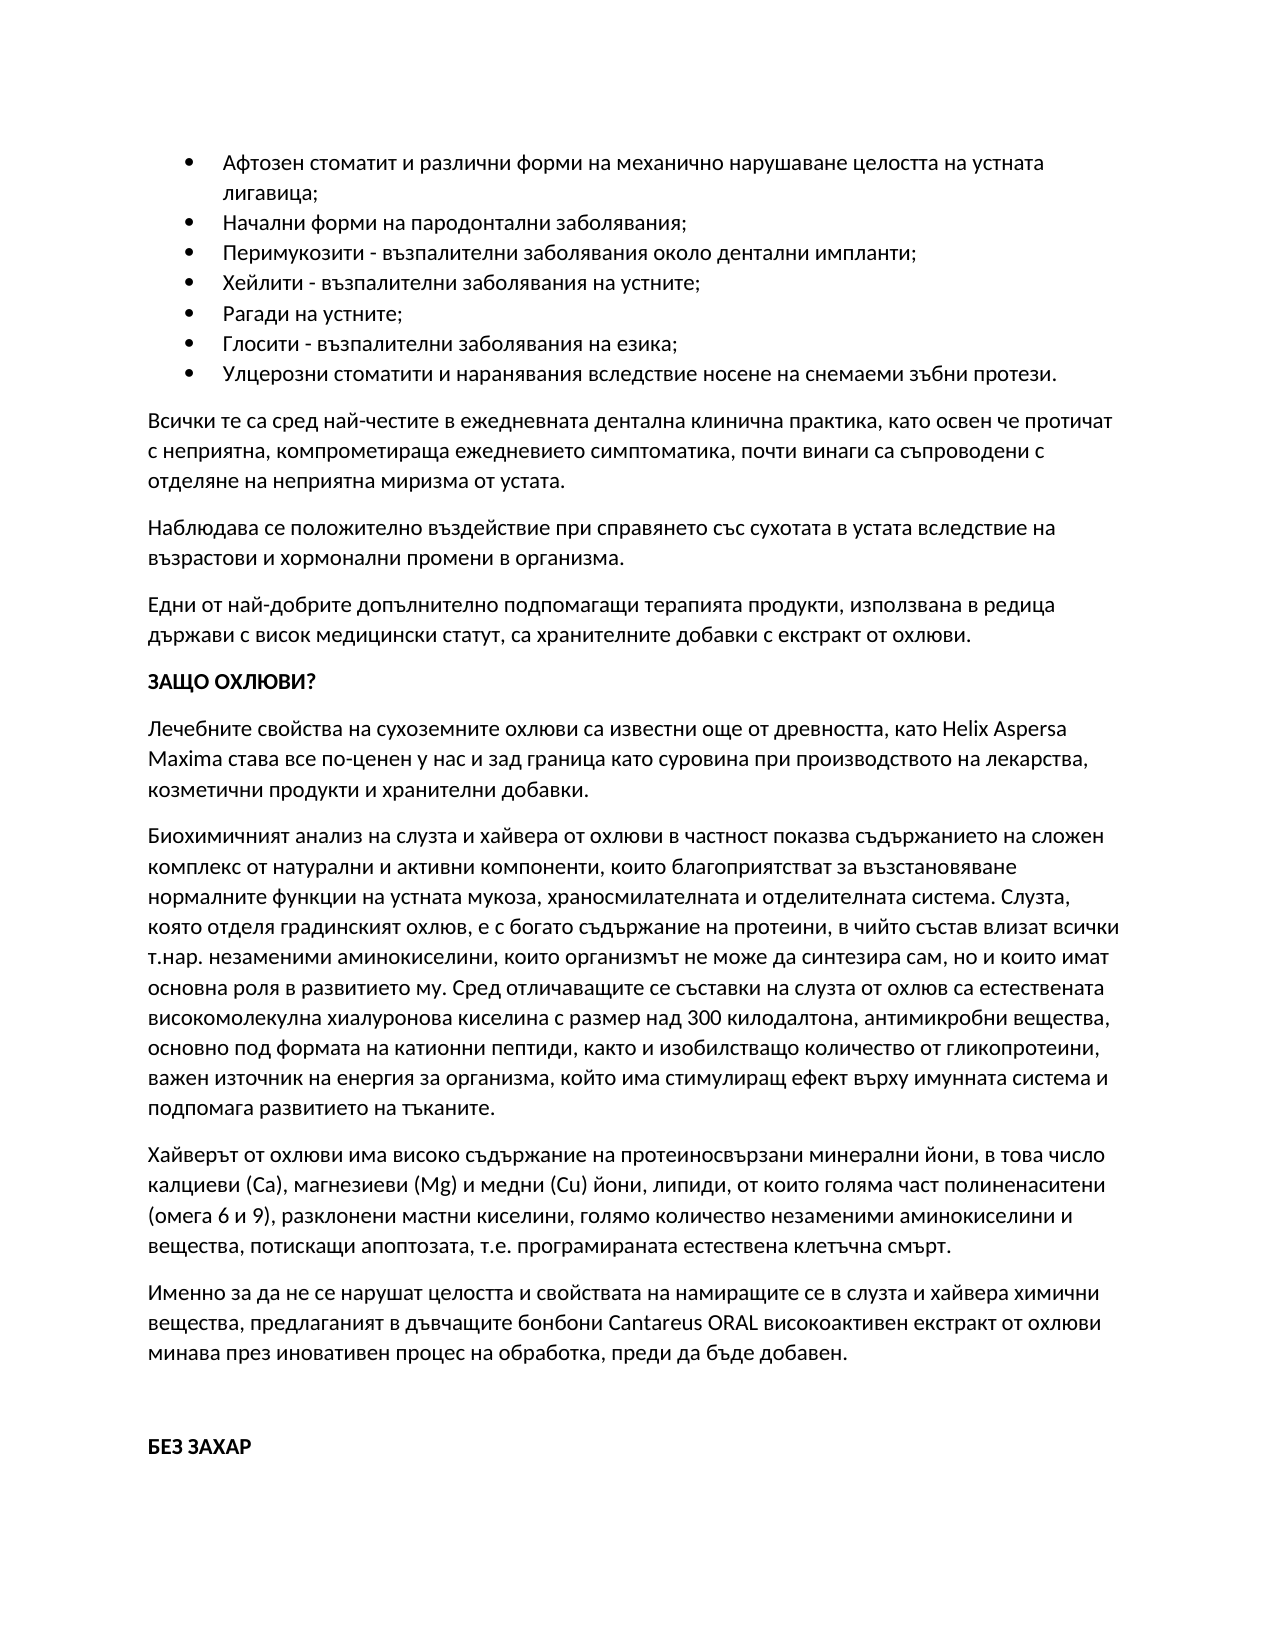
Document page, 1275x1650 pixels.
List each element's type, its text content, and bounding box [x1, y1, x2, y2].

list Афтозен стоматит и различни форми на механично нарушаване целостта на устната лигавица; [185, 148, 1127, 206]
list Хейлити - възпалителни заболявания на устните; [185, 268, 1127, 296]
text Биохимичният анализ на слузта и хайвера от охлюви в частност показва съдържанието на сложен комплекс от натурални и активни компоненти, които благоприятстват за възстановяване нормалните функции на устната мукоза, храносмилателната и отделителната система. Слузта, която отделя градинският охлюв, е с богато съдържание на протеини, в чийто състав влизат всички т.нар. незаменими аминокиселини, които организмът не може да синтезира сам, но и които имат основна роля в развитието му. Сред отличаващите се съставки на слузта от охлюв са естествената високомолекулна хиалуронова киселина с размер над 300 килодалтона, антимикробни вещества, основно под формата на катионни пептиди, както и изобилстващо количество от гликопротеини, важен източник на енергия за организма, който има стимулиращ ефект върху имунната система и подпомага развитието на тъканите. [148, 822, 1127, 1121]
text ЗАЩО ОХЛЮВИ? [148, 667, 1127, 695]
list Глосити - възпалителни заболявания на езика; [185, 329, 1127, 357]
text Хайверът от охлюви има високо съдържание на протеиносвързани минерални йони, в това число калциеви (Ca), магнезиеви (Mg) и медни (Cu) йони, липиди, от които голяма част полиненаситени (омега 6 и 9), разклонени мастни киселини, голямо количество незаменими аминокиселини и вещества, потискащи апоптозата, т.е. програмираната естествена клетъчна смърт. [148, 1140, 1127, 1259]
list Перимукозити - възпалителни заболявания около дентални импланти; [185, 238, 1127, 266]
text Наблюдава се положително въздействие при справянето със сухотата в устата вследствие на възрастови и хормонални промени в организма. [148, 513, 1127, 571]
list Улцерозни стоматити и наранявания вследствие носене на снемаеми зъбни протези. [185, 359, 1127, 387]
text Едни от най-добрите допълнително подпомагащи терапията продукти, използвана в редица държави с висок медицински статут, са хранителните добавки с екстракт от охлюви. [148, 590, 1127, 648]
text Лечебните свойства на сухоземните охлюви са известни още от древността, като Helix Aspersa Maxima става все по-ценен у нас и зад граница като суровина при производството на лекарства, козметични продукти и хранителни добавки. [148, 714, 1127, 803]
text Именно за да не се нарушат целостта и свойствата на намиращите се в слузта и хайвера химични вещества, предлаганият в дъвчащите бонбони Cantareus ORAL високоактивен екстракт от охлюви минава през иновативен процес на обработка, преди да бъде добавен. [148, 1278, 1127, 1366]
list Рагади на устните; [185, 299, 1127, 327]
list Начални форми на пародонтални заболявания; [185, 208, 1127, 236]
text Всички те са сред най-честите в ежедневната дентална клинична практика, като освен че протичат с неприятна, компрометираща ежедневието симптоматика, почти винаги са съпроводени с отделяне на неприятна миризма от устата. [148, 406, 1127, 494]
text БЕЗ ЗАХАР [148, 1432, 1127, 1460]
